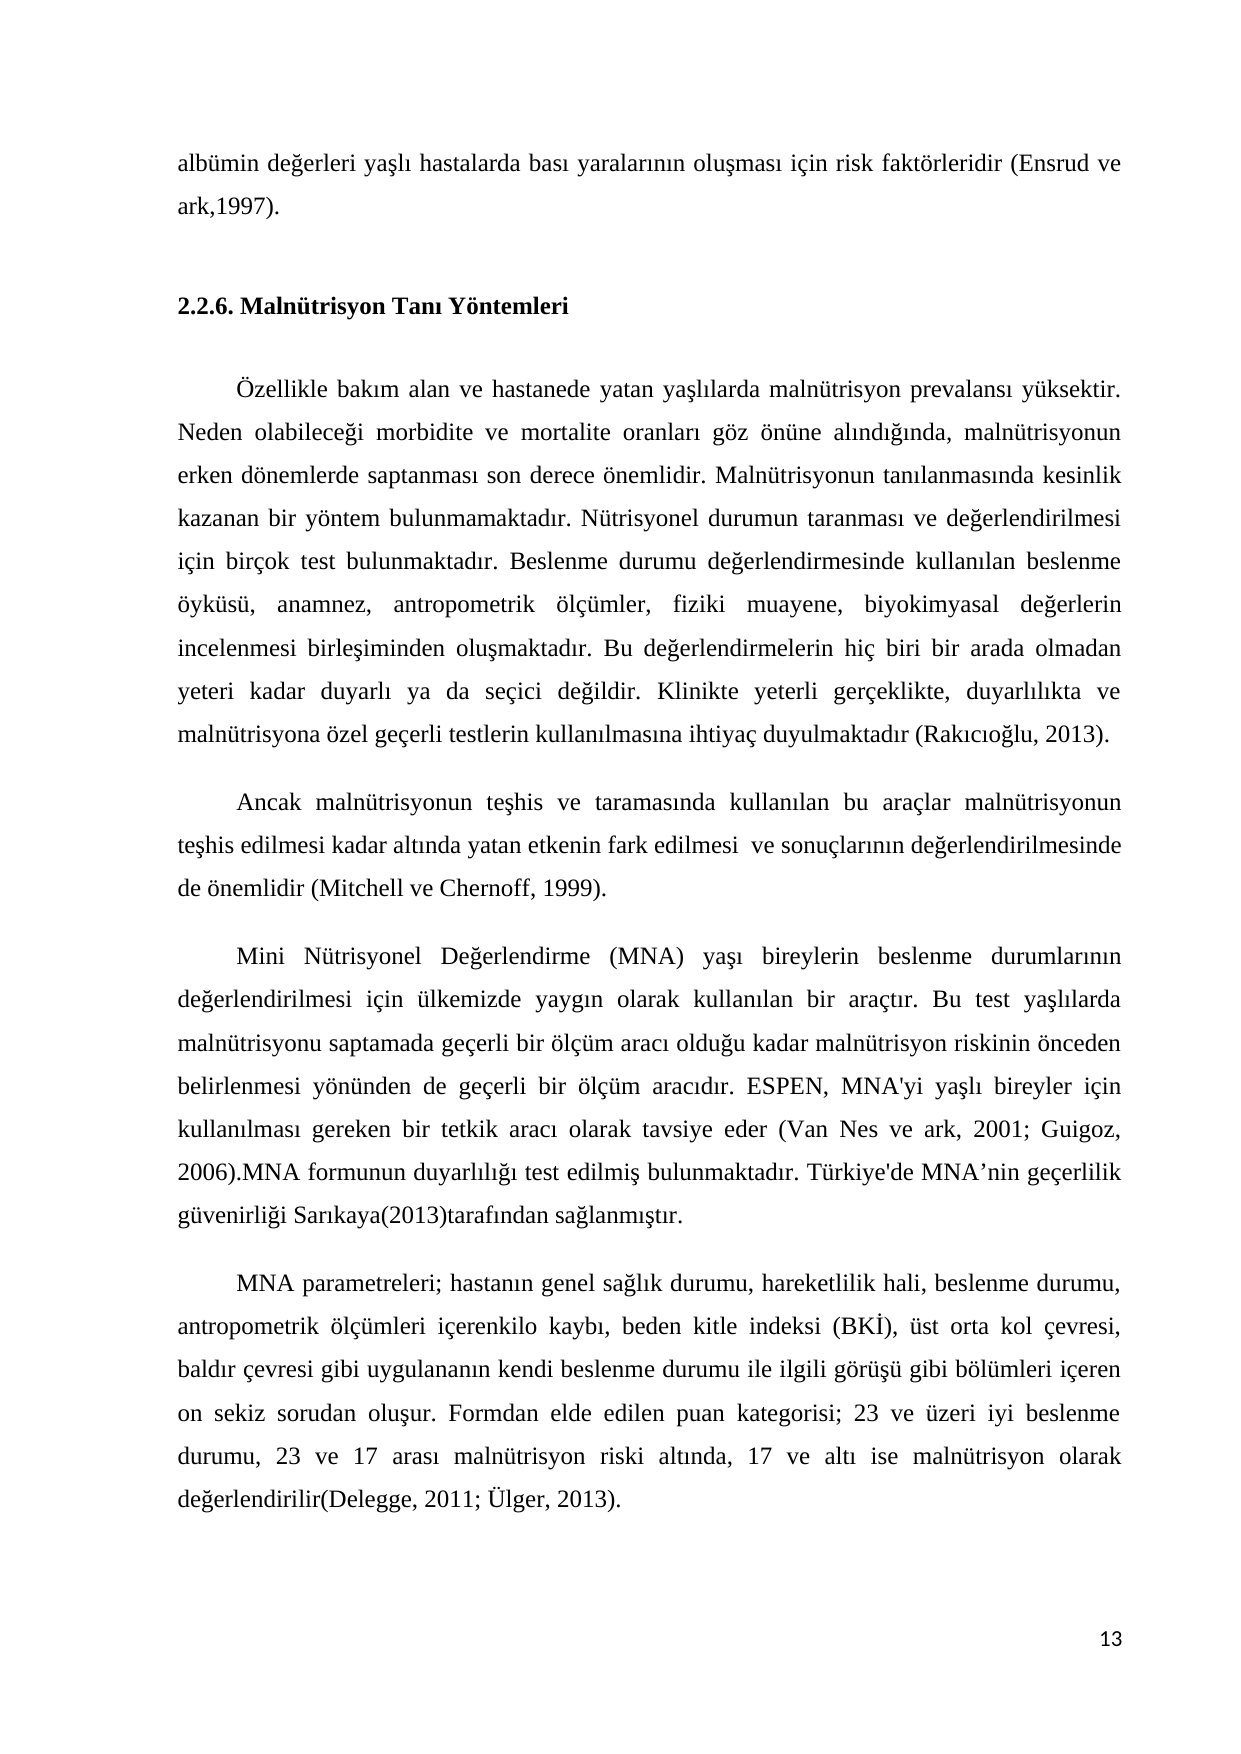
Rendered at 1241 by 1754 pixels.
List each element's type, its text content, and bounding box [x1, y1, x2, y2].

text MNA parametreleri; hastanın genel sağlık durumu, hareketlilik hali, beslenme durumu, antropometrik ölçümleri içerenkilo kaybı, beden kitle indeksi (BKİ), üst orta kol çevresi, baldır çevresi gibi uygulananın kendi beslenme durumu ile ilgili görüşü gibi bölümleri içeren on sekiz sorudan oluşur. Formdan elde edilen puan kategorisi; 23 ve üzeri iyi beslenme durumu, 23 ve 17 arası malnütrisyon riski altında, 17 ve altı ise malnütrisyon olarak değerlendirilir(Delegge, 2011; Ülger, 2013). [177, 1268, 1122, 1513]
text 2.2.6. Malnütrisyon Tanı Yöntemleri [177, 291, 1122, 320]
text Mini Nütrisyonel Değerlendirme (MNA) yaşı bireylerin beslenme durumlarının değerlendirilmesi için ülkemizde yaygın olarak kullanılan bir araçtır. Bu test yaşlılarda malnütrisyonu saptamada geçerli bir ölçüm aracı olduğu kadar malnütrisyon riskinin önceden belirlenmesi yönünden de geçerli bir ölçüm aracıdır. ESPEN, MNA'yi yaşlı bireyler için kullanılması gereken bir tetkik aracı olarak tavsiye eder (Van Nes ve ark, 2001; Guigoz, 2006).MNA formunun duyarlılığı test edilmiş bulunmaktadır. Türkiye'de MNA’nin geçerlilik güvenirliği Sarıkaya(2013)tarafından sağlanmıştır. [177, 941, 1122, 1229]
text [177, 148, 1122, 219]
text Özellikle bakım alan ve hastanede yatan yaşlılarda malnütrisyon prevalansı yüksektir. Neden olabileceği morbidite ve mortalite oranları göz önüne alındığında, malnütrisyonun erken dönemlerde saptanması son derece önemlidir. Malnütrisyonun tanılanmasında kesinlik kazanan bir yöntem bulunmamaktadır. Nütrisyonel durumun taranması ve değerlendirilmesi için birçok test bulunmaktadır. Beslenme durumu değerlendirmesinde kullanılan beslenme öyküsü, anamnez, antropometrik ölçümler, fiziki muayene, biyokimyasal değerlerin incelenmesi birleşiminden oluşmaktadır. Bu değerlendirmelerin hiç biri bir arada olmadan yeteri kadar duyarlı ya da seçici değildir. Klinikte yeterli gerçeklikte, duyarlılıkta ve malnütrisyona özel geçerli testlerin kullanılmasına ihtiyaç duyulmaktadır (Rakıcıoğlu, 2013). [177, 374, 1122, 748]
text Ancak malnütrisyonun teşhis ve taramasında kullanılan bu araçlar malnütrisyonun teşhis edilmesi kadar altında yatan etkenin fark edilmesi ve sonuçlarının değerlendirilmesinde de önemlidir (Mitchell ve Chernoff, 1999). [177, 787, 1122, 902]
